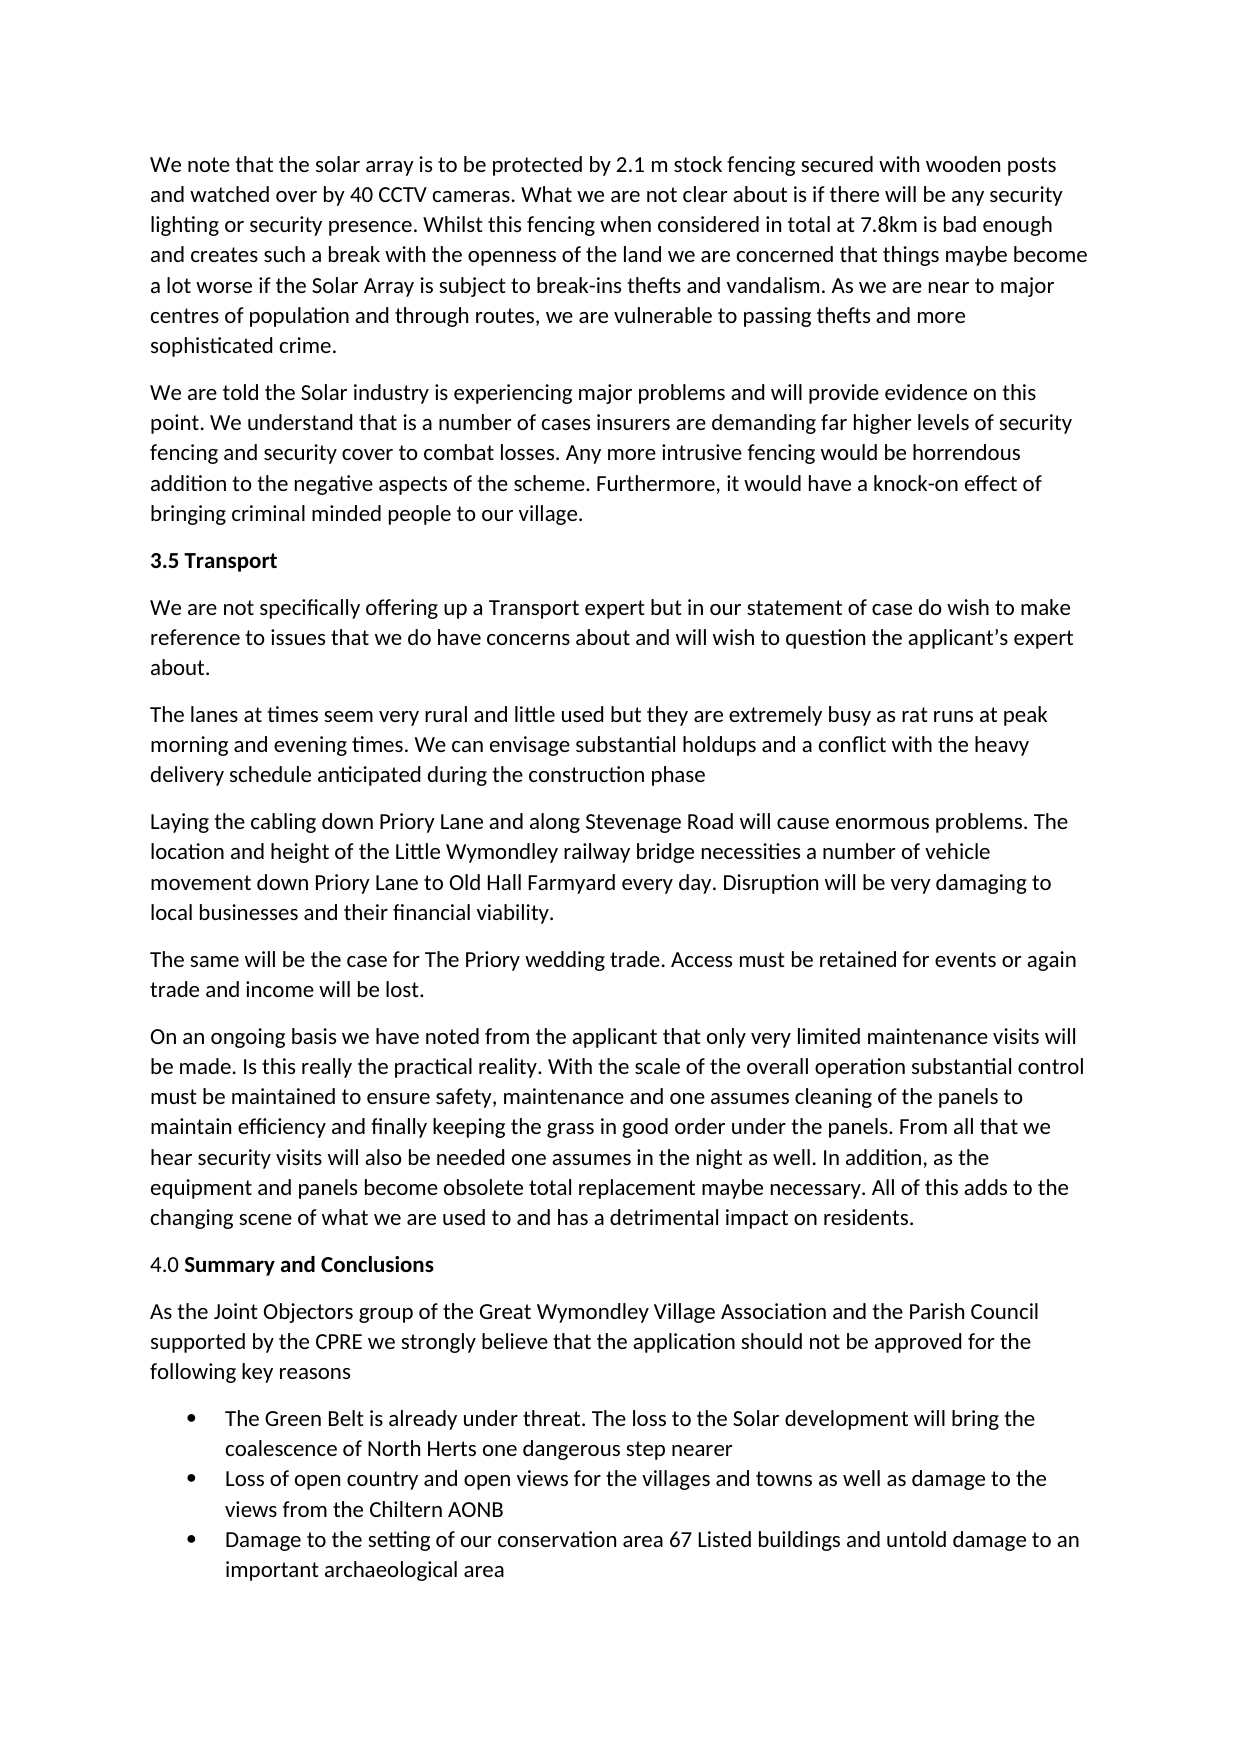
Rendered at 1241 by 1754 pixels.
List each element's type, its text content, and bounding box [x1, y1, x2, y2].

text 4.0 Summary and Conclusions [150, 1250, 1090, 1278]
text As the Joint Objectors group of the Great Wymondley Village Association and the Parish Council supported by the CPRE we strongly believe that the application should not be approved for the following key reasons [150, 1297, 1090, 1385]
list Loss of open country and open views for the villages and towns as well as damage to the views from the Chiltern AONB [187, 1464, 1090, 1523]
text On an ongoing basis we have noted from the applicant that only very limited maintenance visits will be made. Is this really the practical reality. With the scale of the overall operation substantial control must be maintained to ensure safety, maintenance and one assumes cleaning of the panels to maintain efficiency and finally keeping the grass in good order under the panels. From all that we hear security visits will also be needed one assumes in the night as well. In addition, as the equipment and panels become obsolete total replacement maybe necessary. All of this adds to the changing scene of what we are used to and has a detrimental impact on residents. [150, 1022, 1090, 1231]
text 3.5 Transport [150, 546, 1090, 574]
text We are told the Solar industry is experiencing major problems and will provide evidence on this point. We understand that is a number of cases insurers are demanding far higher levels of security fencing and security cover to combat losses. Any more intrusive fencing would be horrendous addition to the negative aspects of the scheme. Furthermore, it would have a knock-on effect of bringing criminal minded people to our village. [150, 378, 1090, 527]
text We note that the solar array is to be protected by 2.1 m stock fencing secured with wooden posts and watched over by 40 CCTV cameras. What we are not clear about is if there will be any security lighting or security presence. Whilst this fencing when considered in total at 7.8km is bad enough and creates such a break with the openness of the land we are concerned that things maybe become a lot worse if the Solar Array is subject to break-ins thefts and vandalism. As we are near to major centres of population and through routes, we are vulnerable to passing thefts and more sophisticated crime. [150, 150, 1090, 359]
list The Green Belt is already under threat. The loss to the Solar development will bring the coalescence of North Herts one dangerous step nearer [187, 1404, 1090, 1462]
list Damage to the setting of our conservation area 67 Listed buildings and untold damage to an important archaeological area [187, 1525, 1090, 1583]
text The same will be the case for The Priory wedding trade. Access must be retained for events or again trade and income will be lost. [150, 945, 1090, 1003]
text We are not specifically offering up a Transport expert but in our statement of case do wish to make reference to issues that we do have concerns about and will wish to question the applicant’s expert about. [150, 593, 1090, 681]
text The lanes at times seem very rural and little used but they are extremely busy as rat runs at peak morning and evening times. We can envisage substantial holdups and a conflict with the heavy delivery schedule anticipated during the construction phase [150, 700, 1090, 788]
text Laying the cabling down Priory Lane and along Stevenage Road will cause enormous problems. The location and height of the Little Wymondley railway bridge necessities a number of vehicle movement down Priory Lane to Old Hall Farmyard every day. Disruption will be very damaging to local businesses and their financial viability. [150, 807, 1090, 926]
